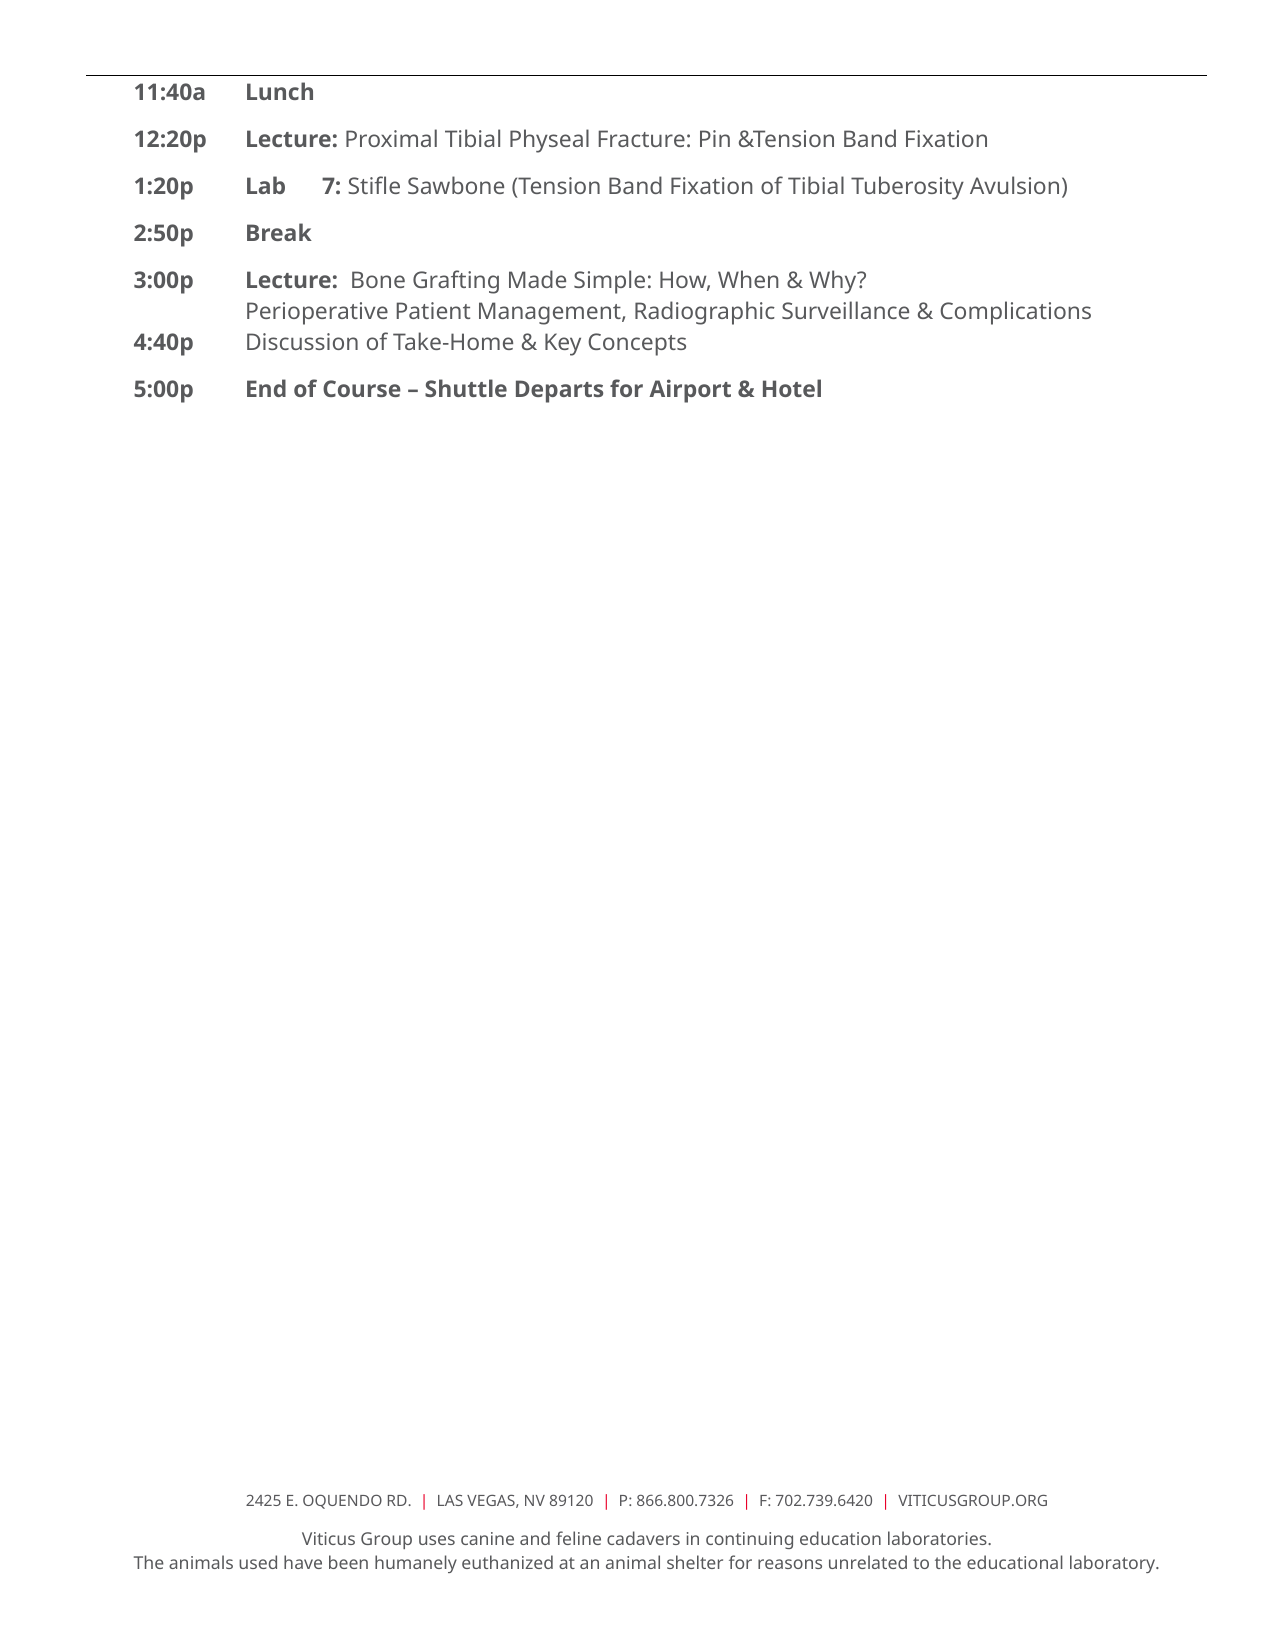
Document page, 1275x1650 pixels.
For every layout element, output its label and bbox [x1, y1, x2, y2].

table_header [245, 76, 1207, 464]
table_header [86, 76, 245, 464]
